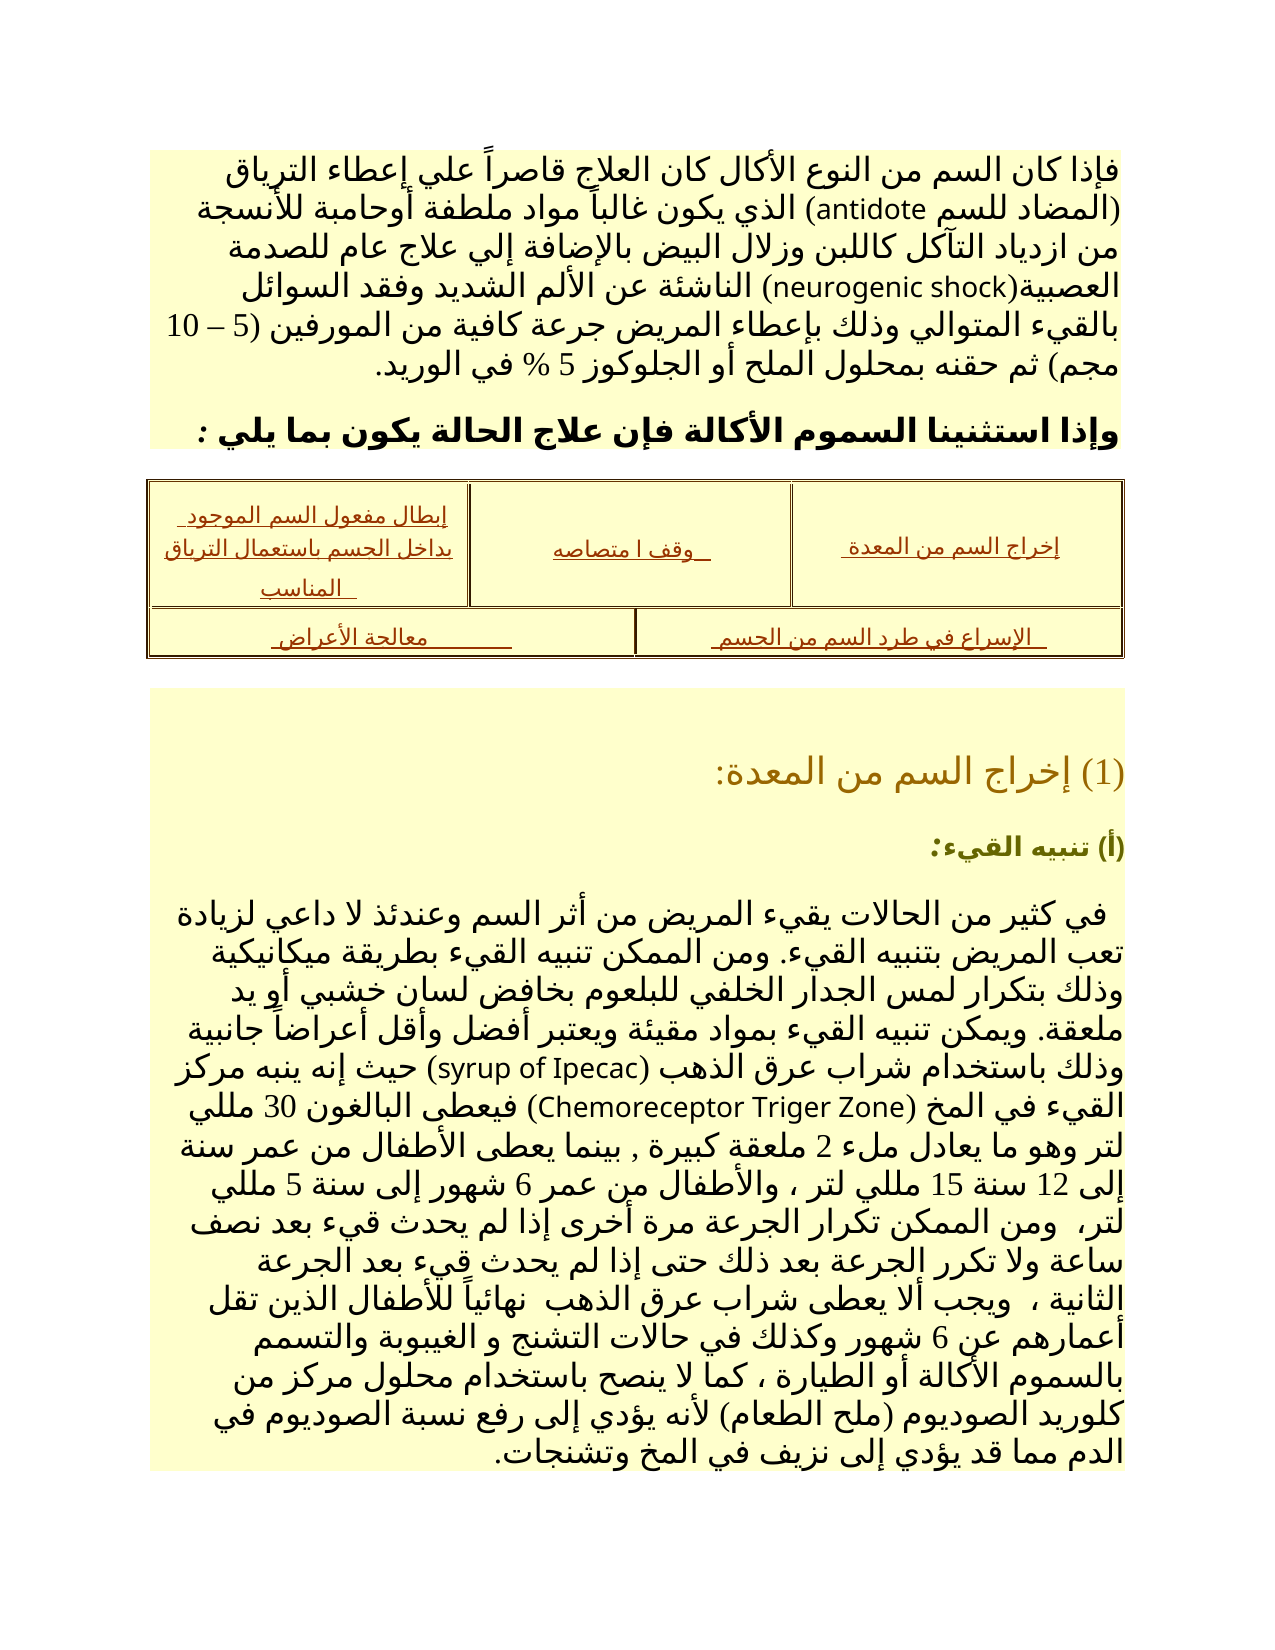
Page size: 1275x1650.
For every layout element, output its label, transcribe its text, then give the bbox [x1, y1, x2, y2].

text فإذا كان السم من النوع الأكال كان العلاج قاصراً علي إعطاء الترياق (المضاد للسم antidote) الذي يكون غالباً مواد ملطفة أوحامبة للأنسجة من ازدياد التآكل كاللبن وزلال البيض بالإضافة إلي علاج عام للصدمة العصبية(neurogenic shock) الناشئة عن الألم الشديد وفقد السوائل بالقيء المتوالي وذلك بإعطاء المريض جرعة كافية من المورفين (5 – 10 مجم) ثم حقنه بمحلول الملح أو الجلوكوز 5 % في الوريد. [150, 150, 1121, 382]
text وإذا استثنينا السموم الأكالة فإن علاج الحالة يكون بما يلي : [150, 411, 1121, 449]
table_header إبطال مفعول السم الموجود بداخل الجسم باستعمال الترياق المناسب [148, 480, 469, 606]
table_header وقف ا متصاصه [469, 482, 792, 606]
text (أ) تنبيه القيء: [150, 821, 1125, 864]
table_header إخراج السم من المعدة [792, 482, 1121, 606]
text (1) إخراج السم من المعدة: [150, 749, 1125, 792]
table_cell معالجة الأعراض [148, 606, 635, 655]
text في كثير من الحالات يقيء المريض من أثر السم وعندئذ لا داعي لزيادة تعب المريض بتنبيه القيء. ومن الممكن تنبيه القيء بطريقة ميكانيكية وذلك بتكرار لمس الجدار الخلفي للبلعوم بخافض لسان خشبي أو يد ملعقة. ويمكن تنبيه القيء بمواد مقيئة ويعتبر أفضل وأقل أعراضاً جانبية وذلك باستخدام شراب عرق الذهب (syrup of Ipecac) حيث إنه ينبه مركز القيء في المخ (Chemoreceptor Triger Zone) فيعطى البالغون 30 مللي لتر وهو ما يعادل ملء 2 ملعقة كبيرة , بينما يعطى الأطفال من عمر سنة إلى 12 سنة 15 مللي لتر ، والأطفال من عمر 6 شهور إلى سنة 5 مللي لتر، ومن الممكن تكرار الجرعة مرة أخرى إذا لم يحدث قيء بعد نصف ساعة ولا تكرر الجرعة بعد ذلك حتى إذا لم يحدث قيء بعد الجرعة الثانية ، ويجب ألا يعطى شراب عرق الذهب نهائياً للأطفال الذين تقل أعمارهم عن 6 شهور وكذلك في حالات التشنج و الغيبوبة والتسمم بالسموم الأكالة أو الطيارة ، كما لا ينصح باستخدام محلول مركز من كلوريد الصوديوم (ملح الطعام) لأنه يؤدي إلى رفع نسبة الصوديوم في الدم مما قد يؤدي إلى نزيف في المخ وتشنجات. [150, 894, 1125, 1471]
table_cell الإسراع في طرد السم من الجسم [635, 606, 1123, 655]
